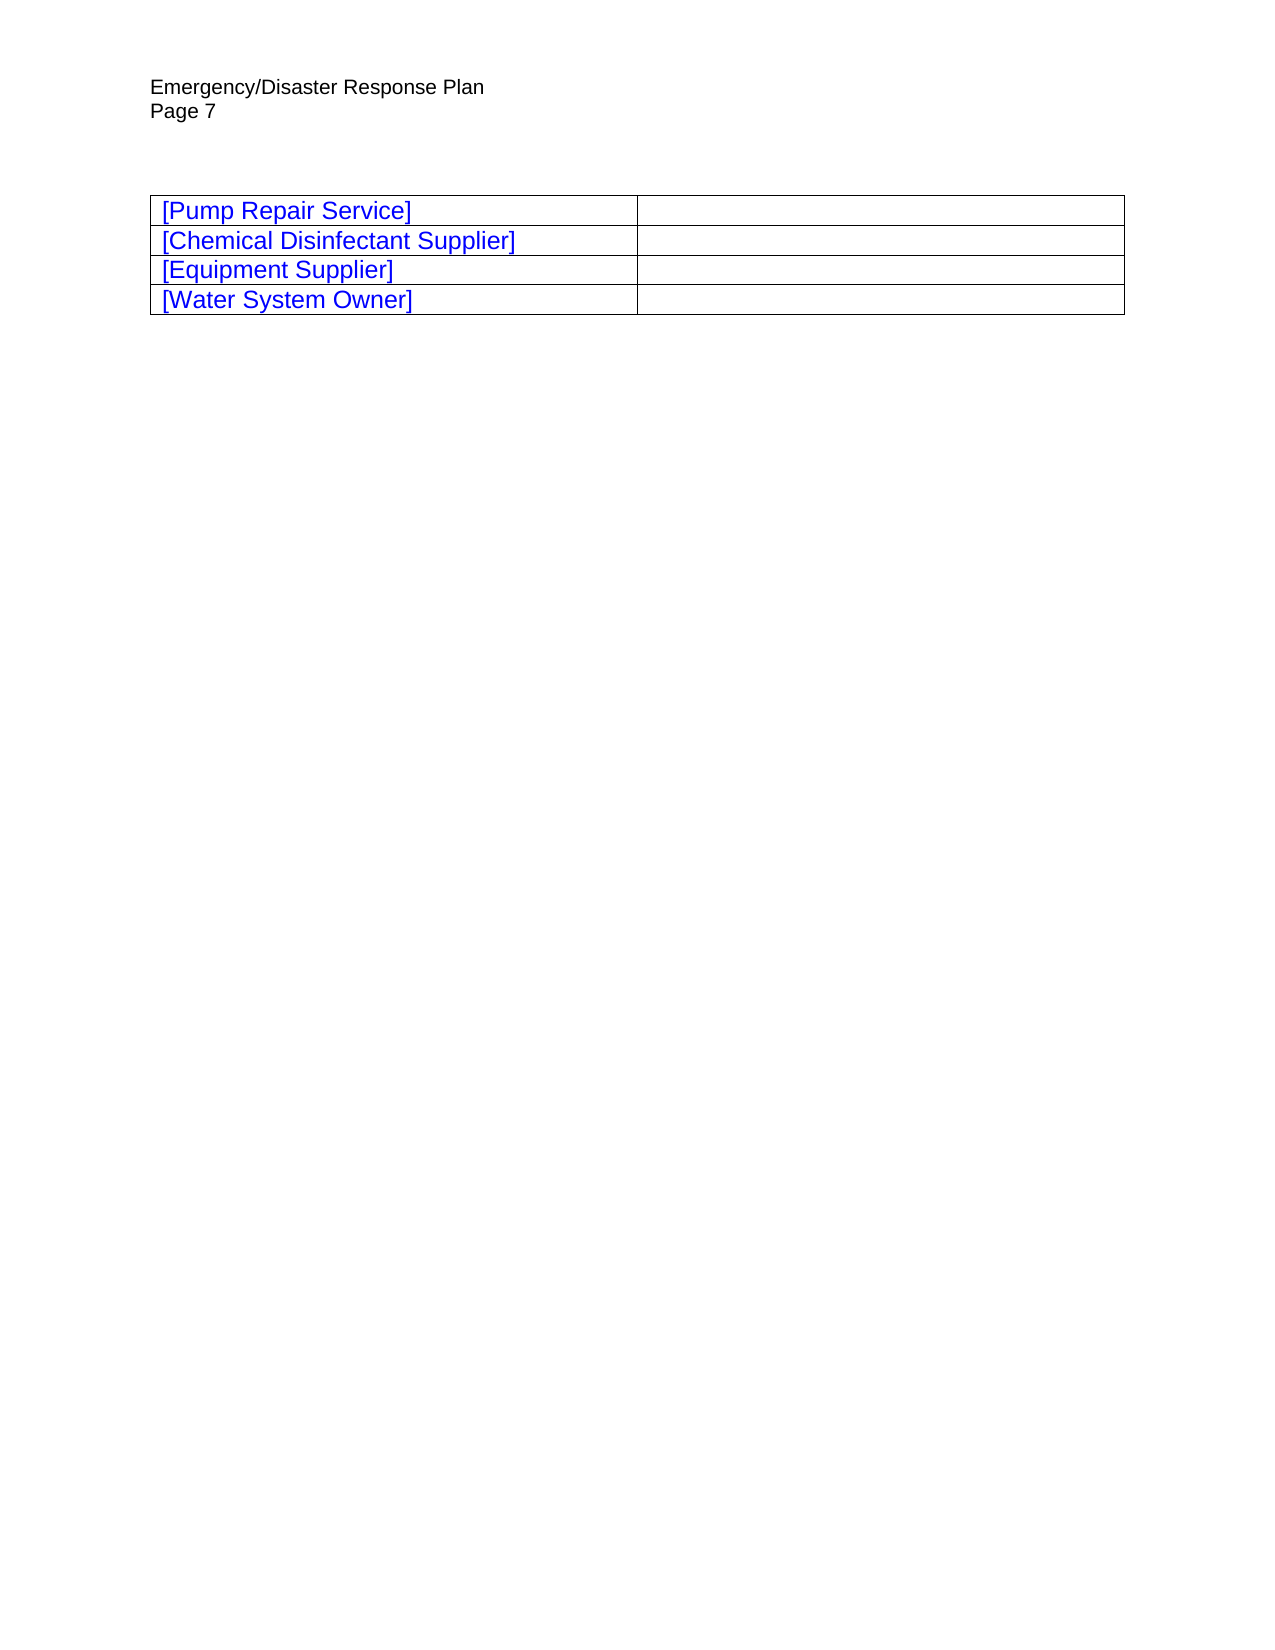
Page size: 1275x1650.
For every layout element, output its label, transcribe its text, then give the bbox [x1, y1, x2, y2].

table_cell [638, 226, 1124, 254]
table_cell [Water System Owner] [151, 285, 637, 314]
table_cell [Chemical Disinfectant Supplier] [151, 226, 637, 254]
table_cell [Pump Repair Service] [151, 196, 637, 225]
table_cell [638, 256, 1124, 284]
table_cell [638, 285, 1124, 314]
table_cell [Equipment Supplier] [151, 256, 637, 284]
table_cell [638, 196, 1124, 225]
